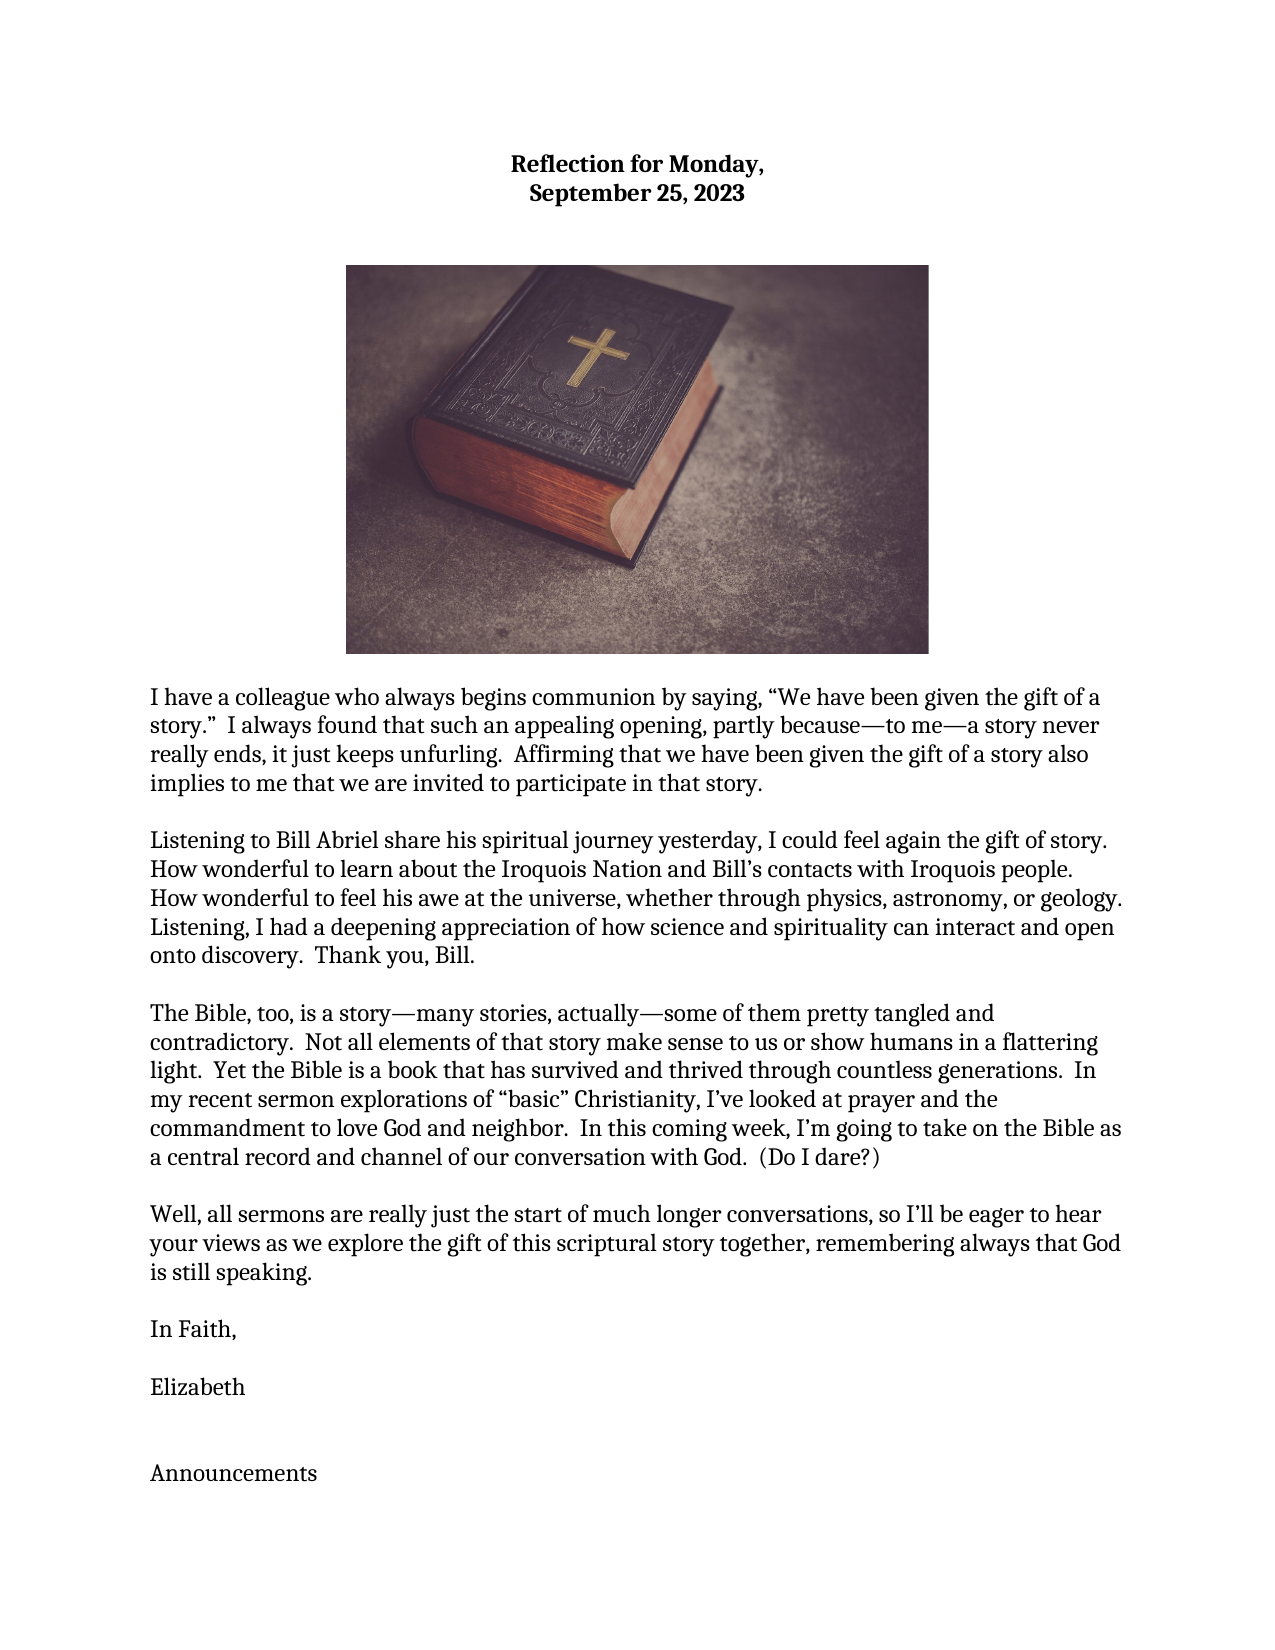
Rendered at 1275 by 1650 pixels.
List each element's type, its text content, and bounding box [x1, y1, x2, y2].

text Listening to Bill Abriel share his spiritual journey yesterday, I could feel again the gift of story. How wonderful to learn about the Iroquois Nation and Bill’s contacts with Iroquois people. How wonderful to feel his awe at the universe, whether through physics, astronomy, or geology. Listening, I had a deepening appreciation of how science and spirituality can interact and open onto discovery. Thank you, Bill. [150, 826, 1125, 970]
text In Faith, [150, 1315, 1125, 1344]
text Well, all sermons are really just the start of much longer conversations, so I’ll be eager to hear your views as we explore the gift of this scriptural story together, remembering always that God is still speaking. [150, 1200, 1125, 1286]
text I have a colleague who always begins communion by saying, “We have been given the gift of a story.” I always found that such an appealing opening, partly because—to me—a story never really ends, it just keeps unfurling. Affirming that we have been given the gift of a story also implies to me that we are invited to participate in that story. [150, 682, 1125, 797]
text The Bible, too, is a story—many stories, actually—some of them pretty tangled and contradictory. Not all elements of that story make sense to us or show humans in a flattering light. Yet the Bible is a book that has survived and thrived through countless generations. In my recent sermon explorations of “basic” Christianity, I’ve looked at prayer and the commandment to love God and neighbor. In this coming week, I’m going to take on the Bible as a central record and channel of our conversation with God. (Do I dare?) [150, 999, 1125, 1171]
text September 25, 2023 [150, 179, 1125, 207]
picture [346, 265, 929, 654]
text Reflection for Monday, [150, 150, 1125, 179]
text Elizabeth [150, 1372, 1125, 1401]
text Announcements [150, 1459, 1125, 1487]
